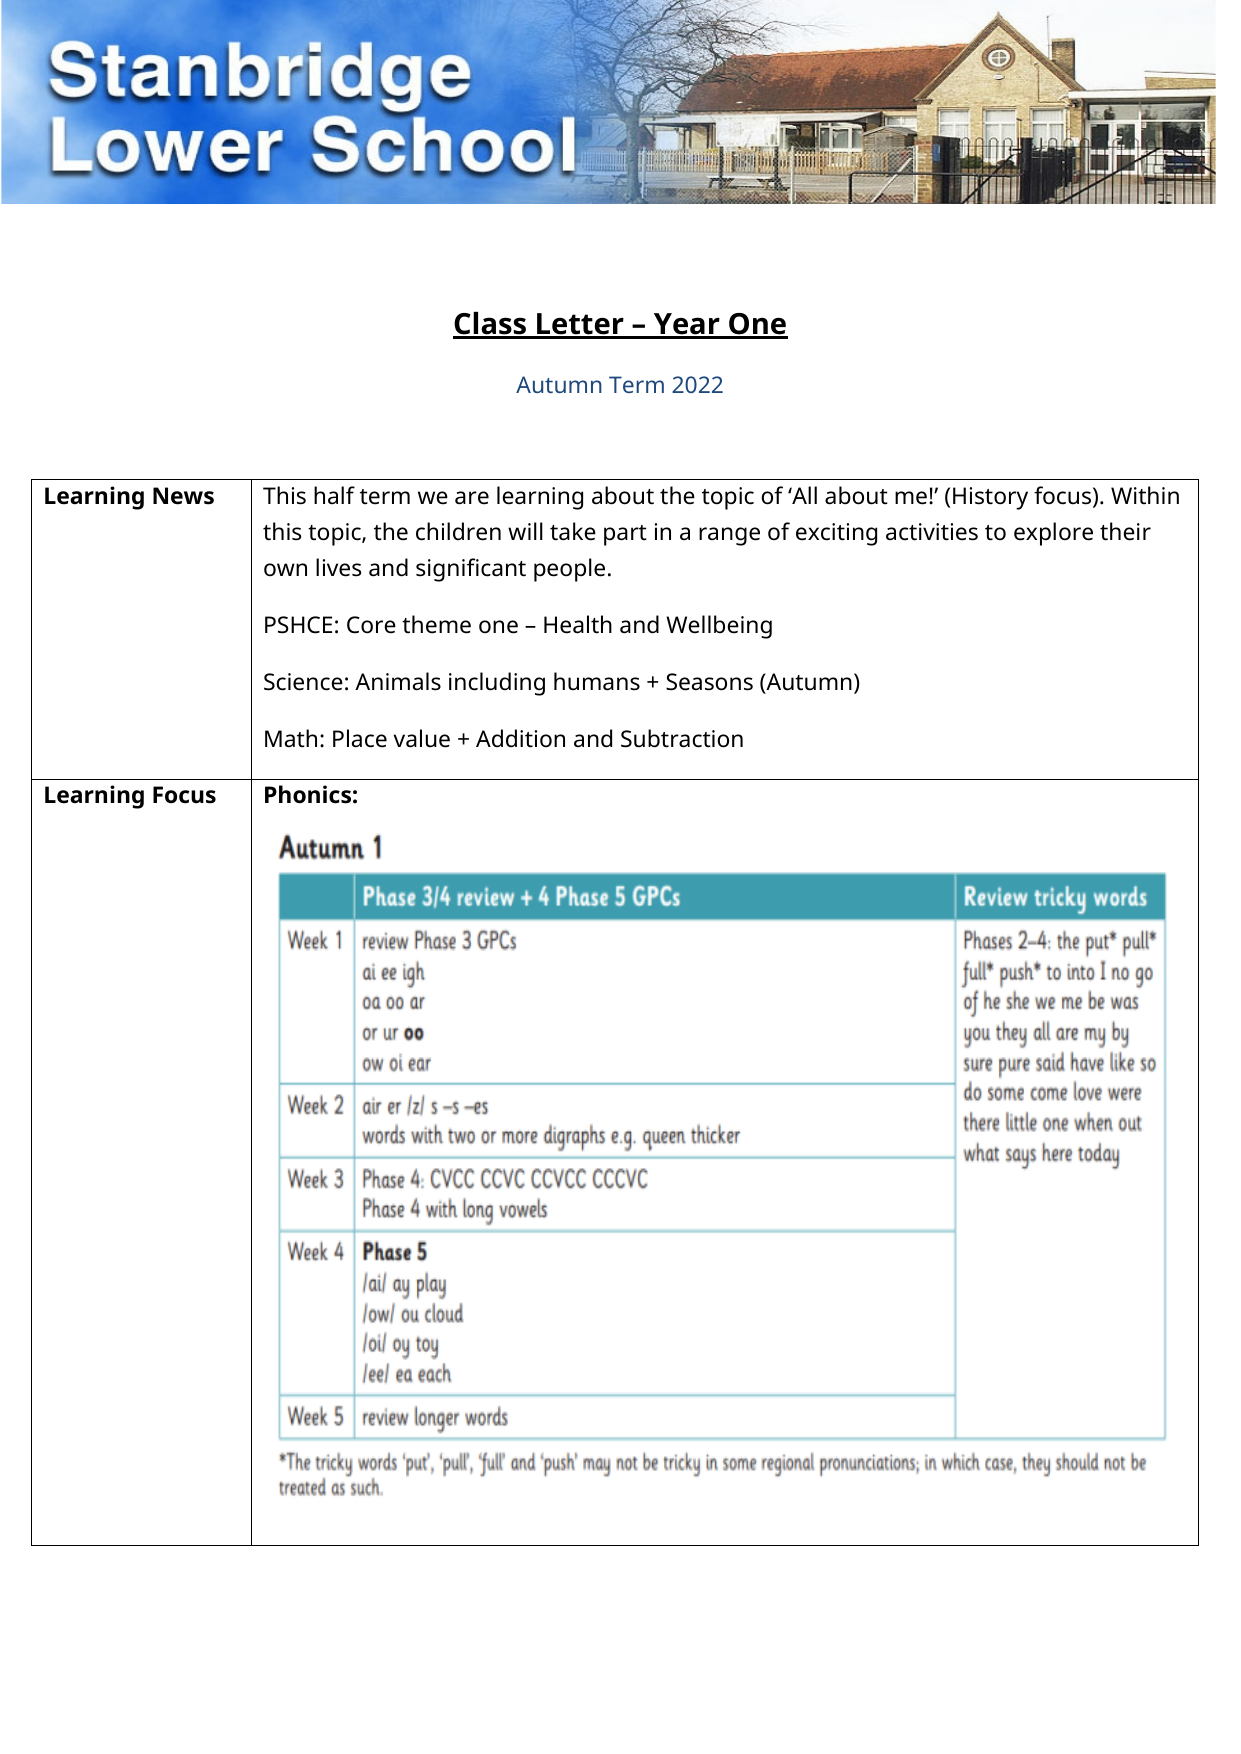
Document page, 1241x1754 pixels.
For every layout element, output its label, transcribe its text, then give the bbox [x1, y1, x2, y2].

picture [262, 828, 1184, 1545]
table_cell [252, 780, 1198, 1545]
picture [0, 0, 1215, 203]
table_header This half term we are learning about the topic of ‘All about me!’ (History focus). Within this topic, the children will take part in a range of exciting activities to explore their own lives and significant people. PSHCE: Core theme one – Health and Wellbeing Science: Animals including humans + Seasons (Autumn) Math: Place value + Addition and Subtraction [252, 480, 1198, 778]
text Class Letter – Year One [150, 303, 1090, 343]
text Autumn Term 2022 [150, 369, 1090, 401]
table_header Learning News [32, 480, 251, 778]
table_cell Learning Focus [32, 780, 251, 1545]
